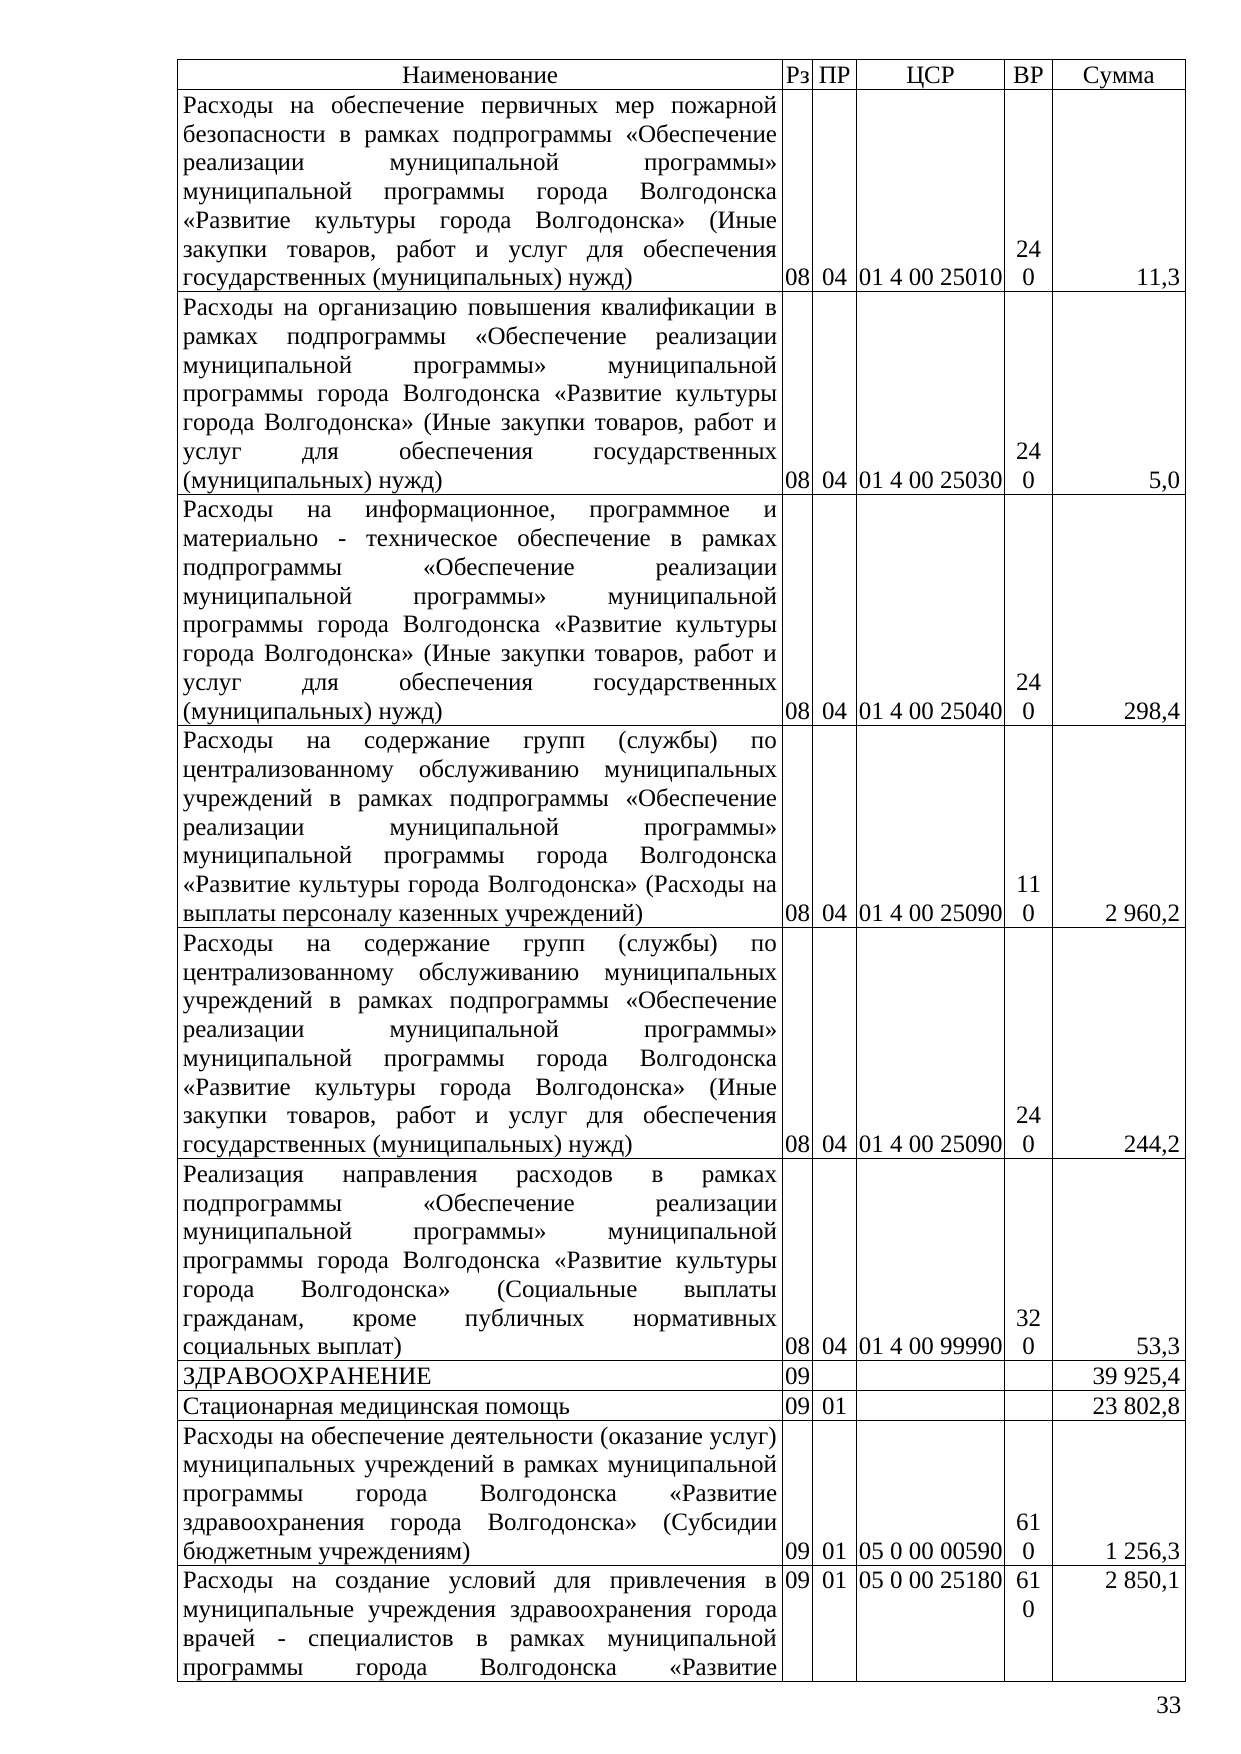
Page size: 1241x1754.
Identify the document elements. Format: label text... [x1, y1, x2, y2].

table_cell 2 960,2 [1053, 726, 1185, 927]
table_cell [1005, 1361, 1052, 1390]
table_cell 08 [783, 726, 812, 927]
table_cell 298,4 [1053, 495, 1185, 724]
table_cell 01 4 00 25040 [857, 495, 1004, 724]
table_cell 09 [783, 1391, 812, 1420]
table_cell 5,0 [1053, 292, 1185, 493]
table_cell Расходы на содержание групп (службы) по централизованному обслуживанию муниципальных учреждений в рамках подпрограммы «Обеспечение реализации муниципальной программы» муниципальной программы города Волгодонска «Развитие культуры города Волгодонска» (Расходы на выплаты персоналу казенных учреждений) [178, 726, 782, 927]
table_cell 01 4 00 25010 [857, 90, 1004, 291]
table_cell 04 [813, 928, 856, 1158]
table_cell 110 [1005, 726, 1052, 927]
table_header Сумма [1053, 60, 1185, 89]
table_cell [813, 1361, 856, 1390]
table_cell 320 [1005, 1159, 1052, 1360]
table_cell 1 256,3 [1053, 1421, 1185, 1564]
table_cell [178, 1566, 782, 1681]
table_header Рз [783, 60, 812, 89]
table_cell 09 [783, 1566, 812, 1681]
table_cell 610 [1005, 1421, 1052, 1564]
table_cell 08 [783, 495, 812, 724]
table_cell 244,2 [1053, 928, 1185, 1158]
table_cell 05 0 00 00590 [857, 1421, 1004, 1564]
table_cell [857, 1361, 1004, 1390]
table_cell 08 [783, 292, 812, 493]
table_cell 240 [1005, 495, 1052, 724]
table_cell 01 4 00 99990 [857, 1159, 1004, 1360]
table_cell 04 [813, 1159, 856, 1360]
table_header ПР [813, 60, 856, 89]
table_cell 01 4 00 25030 [857, 292, 1004, 493]
table_cell 240 [1005, 292, 1052, 493]
table_cell Расходы на содержание групп (службы) по централизованному обслуживанию муниципальных учреждений в рамках подпрограммы «Обеспечение реализации муниципальной программы» муниципальной программы города Волгодонска «Развитие культуры города Волгодонска» (Иные закупки товаров, работ и услуг для обеспечения государственных (муниципальных) нужд) [178, 928, 782, 1158]
table_cell 09 [783, 1421, 812, 1564]
table_cell 04 [813, 292, 856, 493]
table_cell 08 [783, 90, 812, 291]
table_cell 08 [783, 928, 812, 1158]
table_cell 240 [1005, 928, 1052, 1158]
table_cell Расходы на организацию повышения квалификации в рамках подпрограммы «Обеспечение реализации муниципальной программы» муниципальной программы города Волгодонска «Развитие культуры города Волгодонска» (Иные закупки товаров, работ и услуг для обеспечения государственных (муниципальных) нужд) [178, 292, 782, 493]
table_cell 09 [783, 1361, 812, 1390]
table_cell 39 925,4 [1053, 1361, 1185, 1390]
table_cell Расходы на обеспечение первичных мер пожарной безопасности в рамках подпрограммы «Обеспечение реализации муниципальной программы» муниципальной программы города Волгодонска «Развитие культуры города Волгодонска» (Иные закупки товаров, работ и услуг для обеспечения государственных (муниципальных) нужд) [178, 90, 782, 291]
table_cell ЗДРАВООХРАНЕНИЕ [178, 1361, 782, 1390]
table_cell 2 850,1 [1053, 1566, 1185, 1681]
table_cell 04 [813, 495, 856, 724]
table_cell [1005, 1391, 1052, 1420]
table_cell 23 802,8 [1053, 1391, 1185, 1420]
table_cell 01 4 00 25090 [857, 726, 1004, 927]
table_cell 01 4 00 25090 [857, 928, 1004, 1158]
table_cell [857, 1391, 1004, 1420]
table_cell 01 [813, 1421, 856, 1564]
table_cell 11,3 [1053, 90, 1185, 291]
table_cell 01 [813, 1566, 856, 1681]
table_cell 53,3 [1053, 1159, 1185, 1360]
table_cell Расходы на обеспечение деятельности (оказание услуг) муниципальных учреждений в рамках муниципальной программы города Волгодонска «Развитие здравоохранения города Волгодонска» (Субсидии бюджетным учреждениям) [178, 1421, 782, 1564]
table_header Наименование [178, 60, 782, 89]
table_cell Расходы на информационное, программное и материально - техническое обеспечение в рамках подпрограммы «Обеспечение реализации муниципальной программы» муниципальной программы города Волгодонска «Развитие культуры города Волгодонска» (Иные закупки товаров, работ и услуг для обеспечения государственных (муниципальных) нужд) [178, 495, 782, 724]
table_header ЦСР [857, 60, 1004, 89]
table_cell Стационарная медицинская помощь [178, 1391, 782, 1420]
table_cell 240 [1005, 90, 1052, 291]
table_cell 04 [813, 90, 856, 291]
table_cell 05 0 00 25180 [857, 1566, 1004, 1681]
table_cell 01 [813, 1391, 856, 1420]
table_cell 04 [813, 726, 856, 927]
table_header ВР [1005, 60, 1052, 89]
table_cell 610 [1005, 1566, 1052, 1681]
table_cell 08 [783, 1159, 812, 1360]
table_cell Реализация направления расходов в рамках подпрограммы «Обеспечение реализации муниципальной программы» муниципальной программы города Волгодонска «Развитие культуры города Волгодонска» (Социальные выплаты гражданам, кроме публичных нормативных социальных выплат) [178, 1159, 782, 1360]
